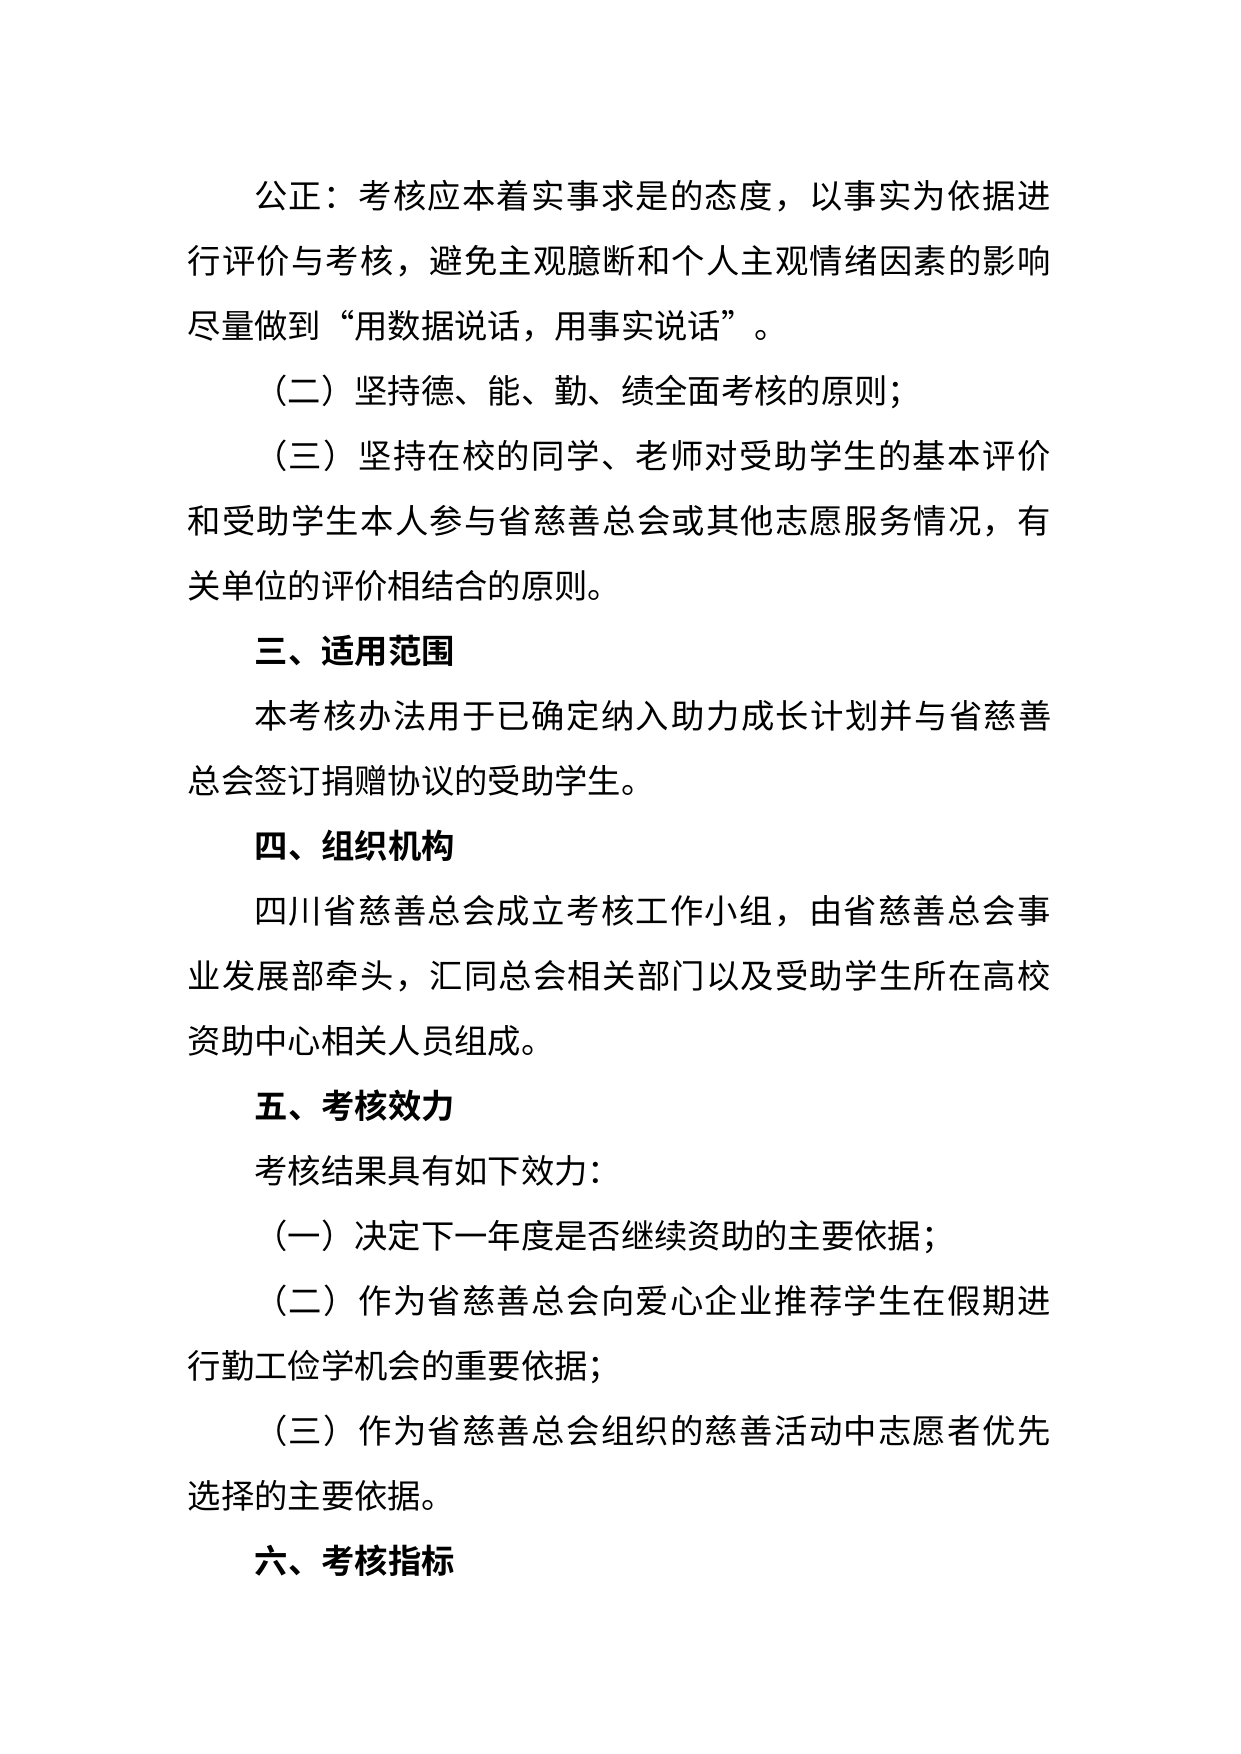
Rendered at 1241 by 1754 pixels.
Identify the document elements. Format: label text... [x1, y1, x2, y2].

text 本考核办法用于已确定纳入助力成长计划并与省慈善总会签订捐赠协议的受助学生。 [187, 682, 1053, 812]
text （一）决定下一年度是否继续资助的主要依据； [187, 1202, 1053, 1267]
text 考核结果具有如下效力： [187, 1137, 1053, 1202]
text 六、考核指标 [187, 1527, 1053, 1592]
text （三）坚持在校的同学、老师对受助学生的基本评价和受助学生本人参与省慈善总会或其他志愿服务情况，有关单位的评价相结合的原则。 [187, 422, 1053, 617]
text 三、适用范围 [187, 617, 1053, 682]
text 公正：考核应本着实事求是的态度，以事实为依据进行评价与考核，避免主观臆断和个人主观情绪因素的影响，尽量做到“用数据说话，用事实说话”。 [187, 162, 1053, 357]
text 五、考核效力 [187, 1072, 1053, 1137]
text （二）作为省慈善总会向爱心企业推荐学生在假期进行勤工俭学机会的重要依据； [187, 1267, 1053, 1397]
text 四川省慈善总会成立考核工作小组，由省慈善总会事业发展部牵头，汇同总会相关部门以及受助学生所在高校资助中心相关人员组成。 [187, 877, 1053, 1072]
text 四、组织机构 [187, 812, 1053, 877]
text （三）作为省慈善总会组织的慈善活动中志愿者优先选择的主要依据。 [187, 1397, 1053, 1527]
text （二）坚持德、能、勤、绩全面考核的原则； [187, 357, 1053, 422]
